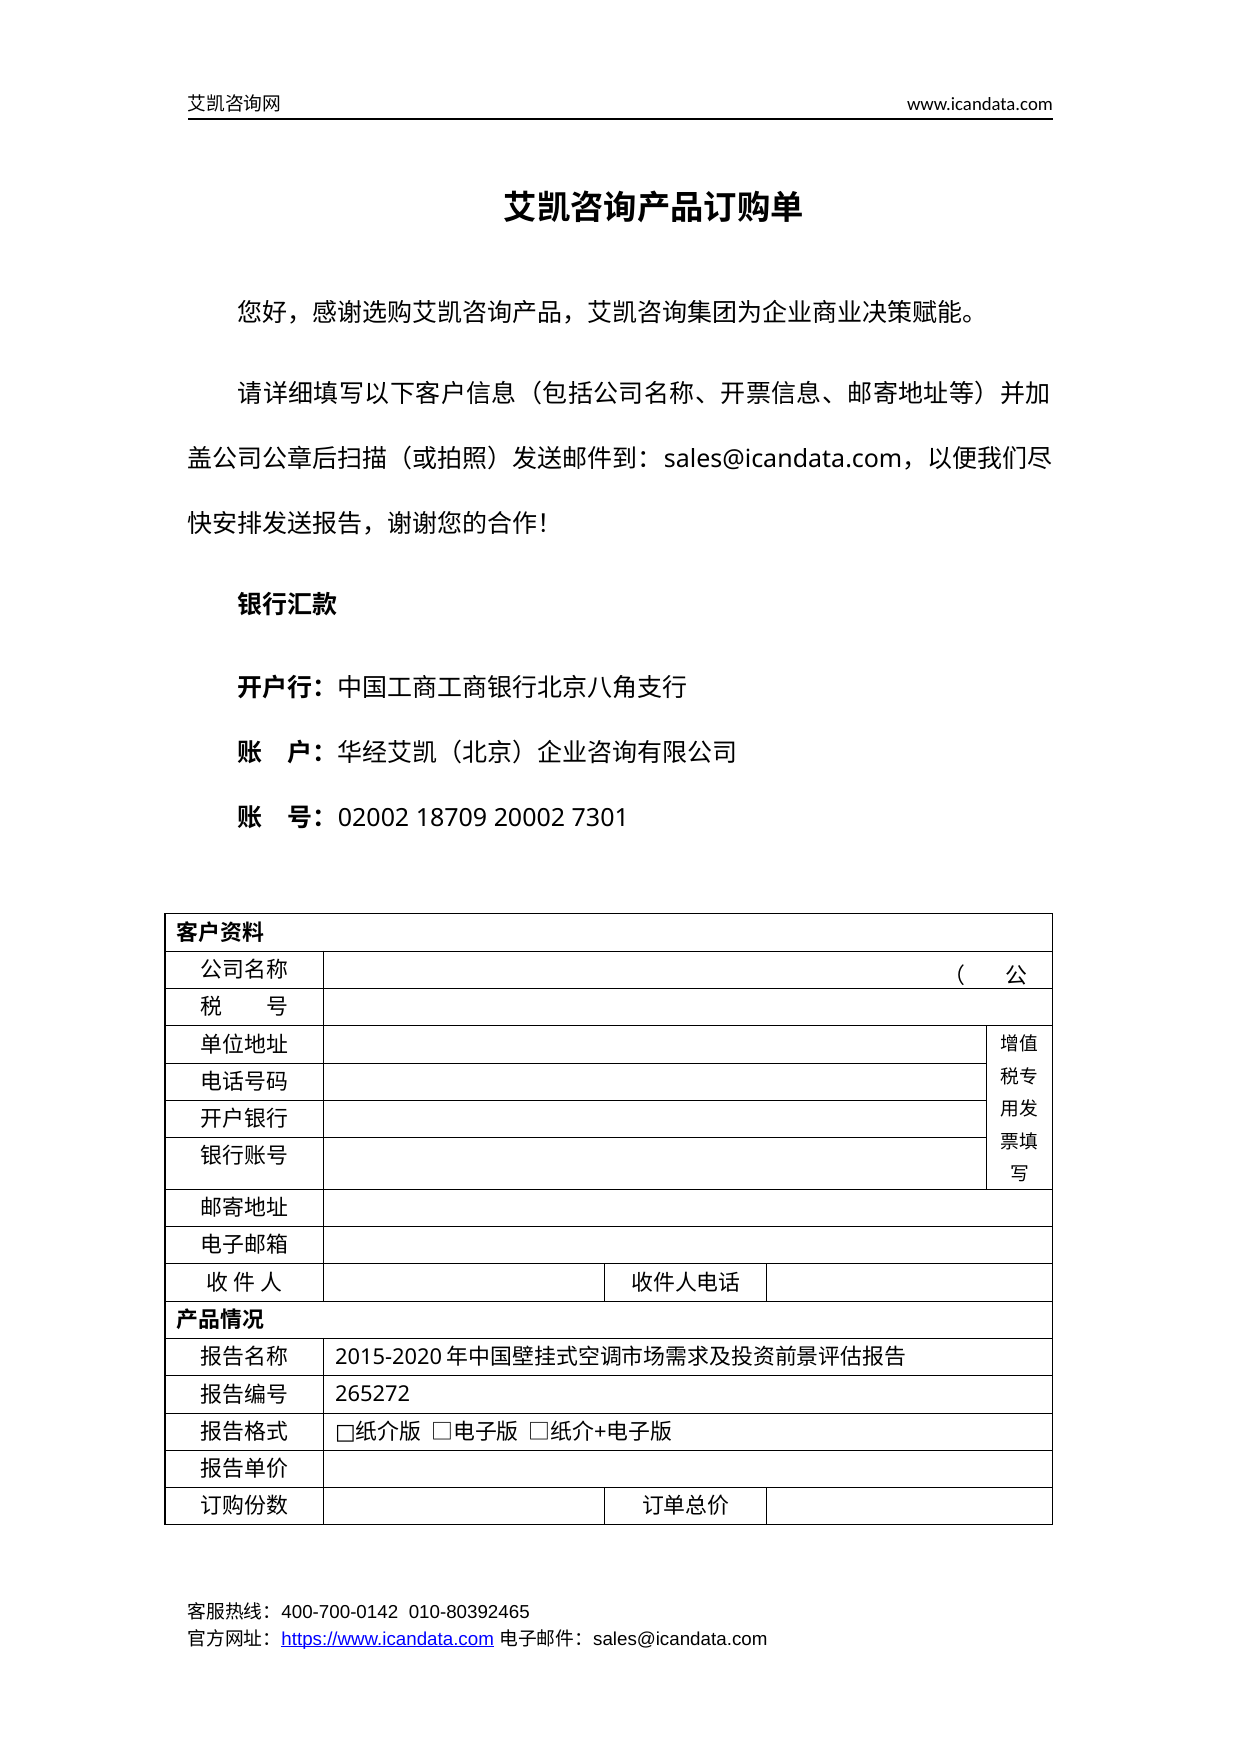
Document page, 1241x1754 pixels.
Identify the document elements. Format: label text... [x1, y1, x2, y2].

table_cell 产品情况 [166, 1302, 1052, 1338]
table_cell 邮寄地址 [166, 1190, 323, 1226]
text 账 号：02002 18709 20002 7301 [187, 783, 1053, 848]
table_cell [767, 1488, 1052, 1524]
table_cell [324, 1190, 1052, 1226]
text 账 户：华经艾凯（北京）企业咨询有限公司 [187, 718, 1053, 783]
text 银行汇款 [187, 570, 1053, 635]
table_cell 公司名称 [166, 952, 323, 988]
table_cell [324, 1064, 986, 1100]
table_cell 报告单价 [166, 1451, 323, 1487]
table_cell 增值税专用发票填写 [987, 1026, 1052, 1189]
text 艾凯咨询产品订购单 [187, 172, 1053, 237]
table_cell [767, 1264, 1052, 1301]
table_cell 单位地址 [166, 1026, 323, 1062]
table_cell 2015-2020年中国壁挂式空调市场需求及投资前景评估报告 [324, 1339, 1052, 1375]
table_cell 订购份数 [166, 1488, 323, 1524]
table_cell [324, 989, 1052, 1025]
table_cell 开户银行 [166, 1101, 323, 1137]
table_cell 报告编号 [166, 1376, 323, 1412]
table_cell [324, 952, 1052, 988]
text 请详细填写以下客户信息（包括公司名称、开票信息、邮寄地址等）并加盖公司公章后扫描（或拍照）发送邮件到：sales@icandata.com，以便我们尽快安排发送报告，谢谢您的合作！ [187, 359, 1053, 554]
table_cell 税 号 [166, 989, 323, 1025]
table_cell [324, 1488, 604, 1524]
table_cell [324, 1138, 986, 1189]
table_header 客户资料 [166, 914, 1052, 951]
table_cell [324, 1451, 1052, 1487]
text 开户行：中国工商工商银行北京八角支行 [187, 653, 1053, 718]
table_cell 报告格式 [166, 1414, 323, 1450]
table_cell 订单总价 [605, 1488, 766, 1524]
table_cell 电子邮箱 [166, 1227, 323, 1263]
table_cell 收件人电话 [605, 1264, 766, 1301]
table_cell [324, 1101, 986, 1137]
table_cell [324, 1227, 1052, 1263]
text 您好，感谢选购艾凯咨询产品，艾凯咨询集团为企业商业决策赋能。 [187, 278, 1053, 343]
table_cell 电话号码 [166, 1064, 323, 1100]
table_cell 收 件 人 [166, 1264, 323, 1301]
table_cell □纸介版 □电子版 □纸介+电子版 [324, 1414, 1052, 1450]
table_cell 265272 [324, 1376, 1052, 1412]
table_cell [324, 1264, 604, 1301]
table_cell 报告名称 [166, 1339, 323, 1375]
table_cell [324, 1026, 986, 1062]
table_cell 银行账号 [166, 1138, 323, 1189]
